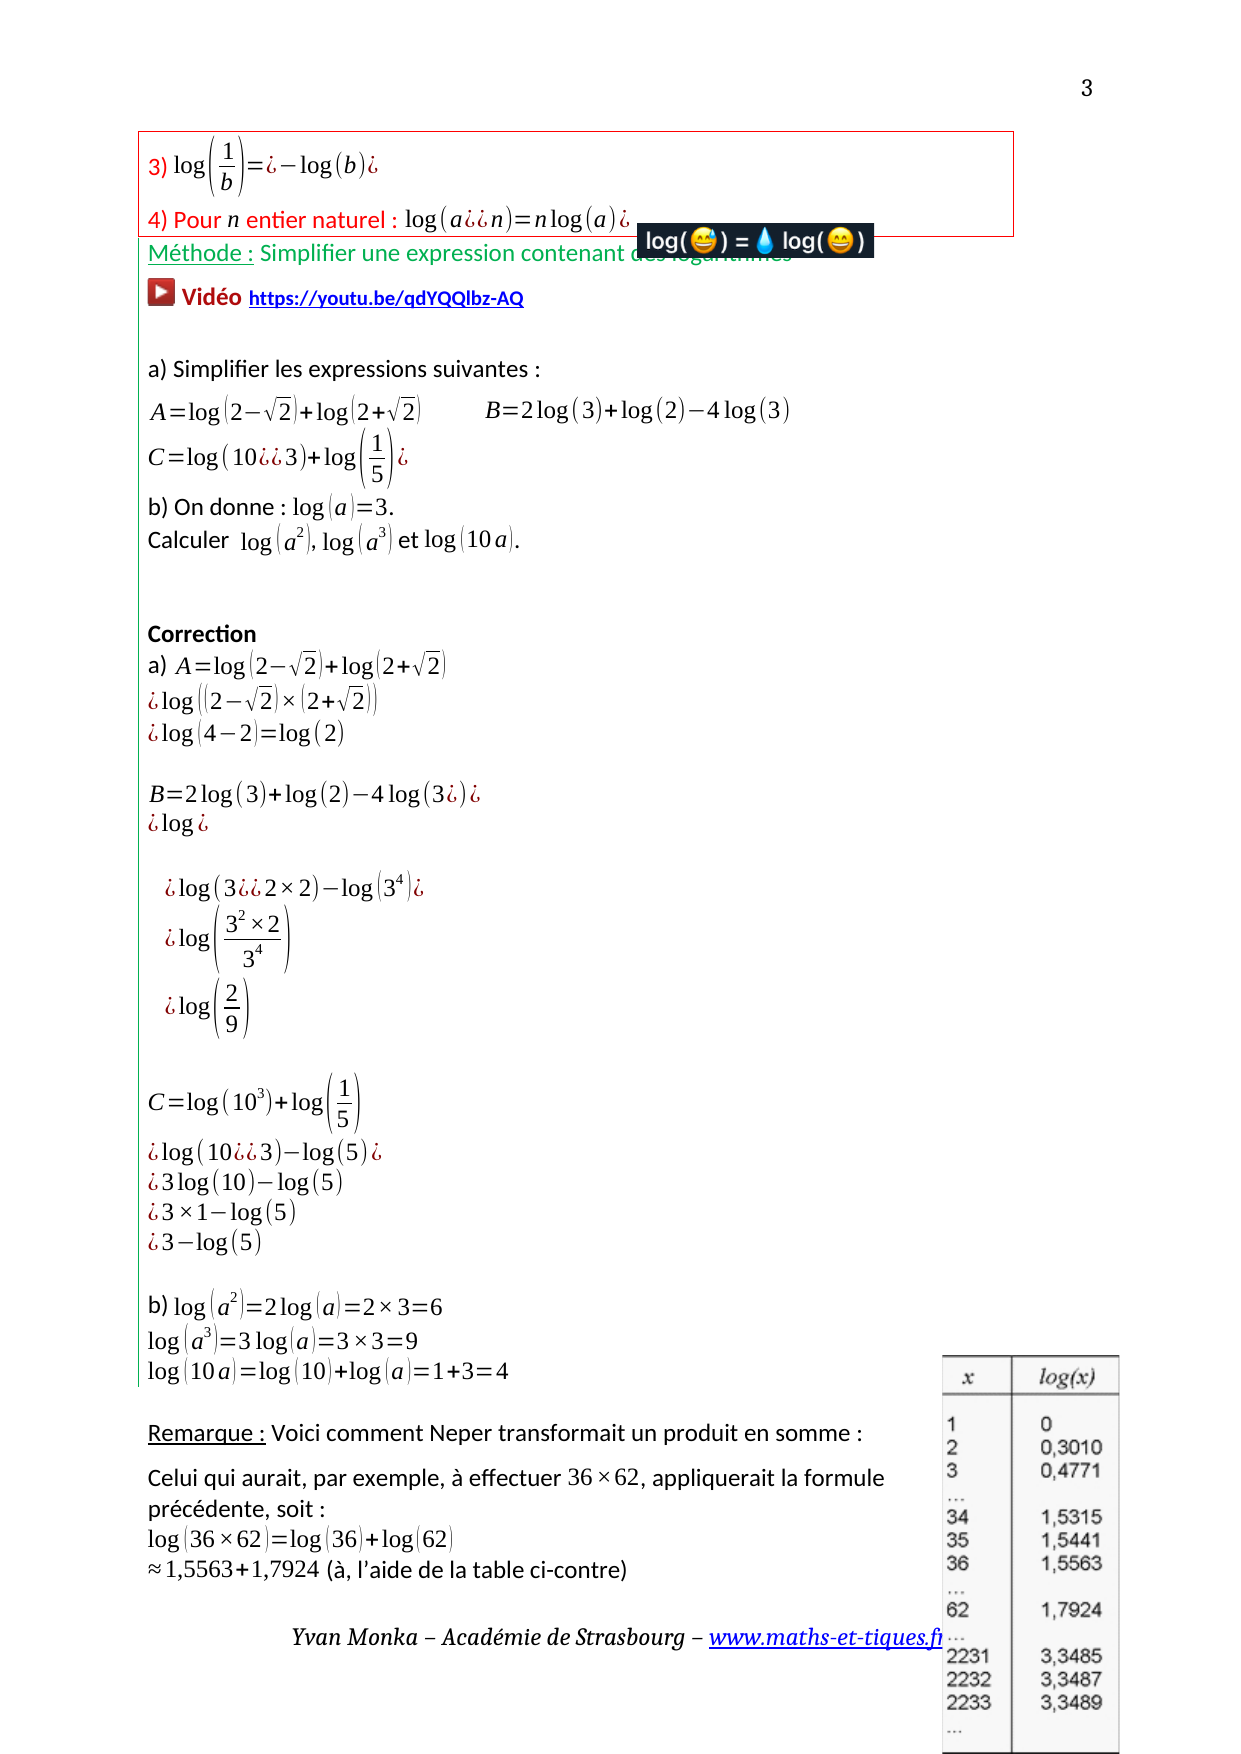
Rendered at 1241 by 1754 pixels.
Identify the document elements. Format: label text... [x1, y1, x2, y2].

text a) Simplifier les expressions suivantes : [148, 353, 1093, 383]
text b) On donne : . [148, 492, 1093, 522]
text Méthode : Simplifier une expression contenant des logarithmes [148, 237, 1093, 268]
text a) [148, 648, 1093, 681]
text 4) Pour entier naturel : [139, 201, 1013, 236]
text b) [139, 1287, 1123, 1322]
text (à, l’aide de la table ci-contre) [148, 1554, 940, 1585]
picture [940, 1355, 1119, 1752]
picture [637, 223, 875, 258]
text Calculer , et . [148, 522, 1093, 557]
text 3) [139, 132, 1013, 199]
text Correction [148, 618, 1093, 648]
picture [147, 278, 175, 306]
text Remarque : Voici comment Neper transformait un produit en somme : [148, 1417, 940, 1448]
text Celui qui aurait, par exemple, à effectuer , appliquerait la formule précédente, soit : [148, 1462, 940, 1554]
list Vidéo https://youtu.be/qdYQQlbz-AQ [139, 278, 1057, 314]
